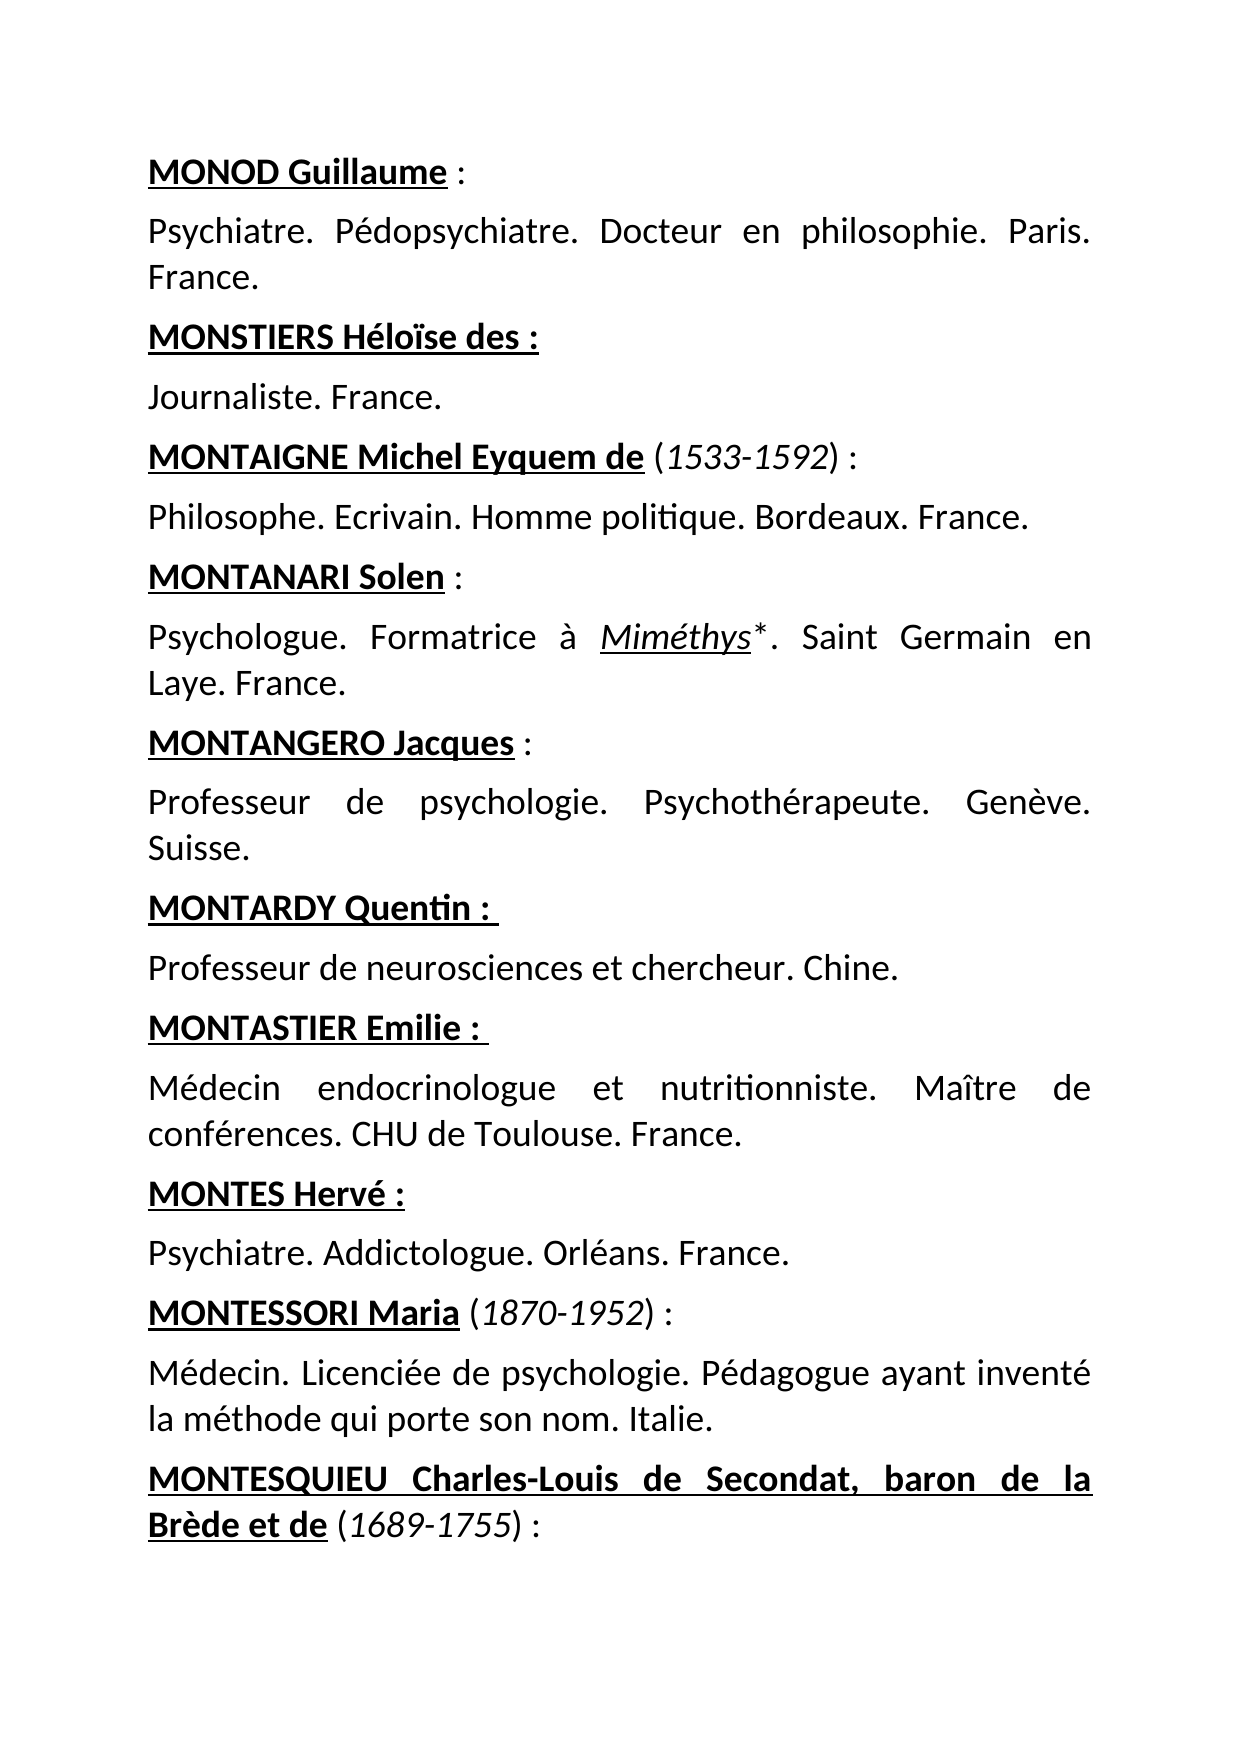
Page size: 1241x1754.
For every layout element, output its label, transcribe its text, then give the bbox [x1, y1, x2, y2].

text Psychiatre. Addictologue. Orléans. France. [148, 1229, 1093, 1275]
text MONSTIERS Héloïse des : [148, 313, 1093, 359]
text Professeur de neurosciences et chercheur. Chine. [148, 944, 1093, 990]
text MONTAIGNE Michel Eyquem de (1533-1592) : [148, 433, 1093, 479]
text Médecin. Licenciée de psychologie. Pédagogue ayant inventé la méthode qui porte son nom. Italie. [148, 1349, 1093, 1441]
text Psychologue. Formatrice à Miméthys*. Saint Germain en Laye. France. [148, 613, 1093, 704]
text MONTESSORI Maria (1870-1952) : [148, 1289, 1093, 1335]
text MONTANGERO Jacques : [148, 718, 1093, 764]
text Journaliste. France. [148, 373, 1093, 419]
text MONTARDY Quentin : [148, 884, 1093, 930]
text MONTASTIER Emilie : [148, 1004, 1093, 1050]
text MONTESQUIEU Charles-Louis de Secondat, baron de la Brède et de (1689-1755) : [148, 1455, 1093, 1494]
text Médecin endocrinologue et nutritionniste. Maître de conférences. CHU de Toulouse. France. [148, 1064, 1093, 1155]
text Philosophe. Ecrivain. Homme politique. Bordeaux. France. [148, 493, 1093, 539]
text MONTESQUIEU Charles-Louis de Secondat, baron de la Brède et de (1689-1755) : [148, 1496, 1093, 1547]
text Psychiatre. Pédopsychiatre. Docteur en philosophie. Paris. France. [148, 207, 1093, 299]
text Professeur de psychologie. Psychothérapeute. Genève. Suisse. [148, 778, 1093, 870]
text MONTANARI Solen : [148, 553, 1093, 599]
text MONOD Guillaume : [148, 148, 1093, 193]
text MONTES Hervé : [148, 1169, 1093, 1215]
